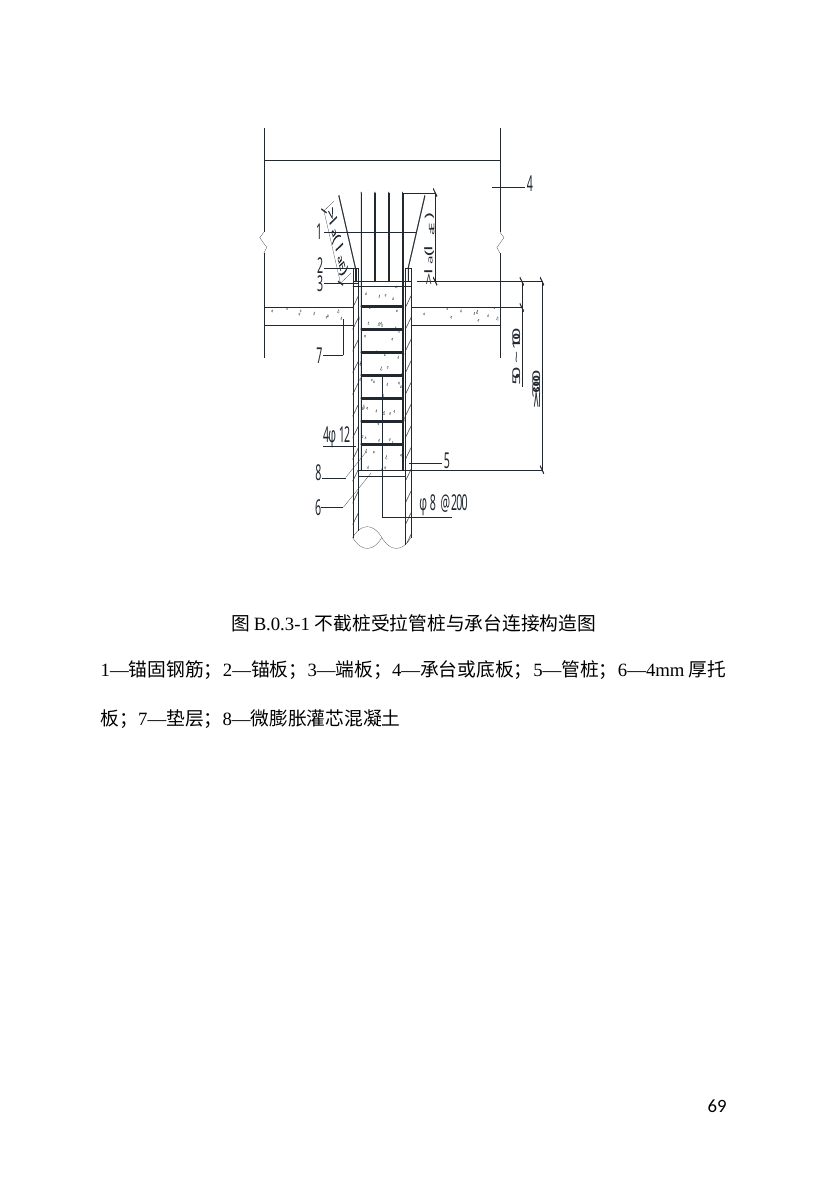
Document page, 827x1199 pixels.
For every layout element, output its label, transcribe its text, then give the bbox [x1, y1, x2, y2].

text 1—锚固钢筋；2—锚板；3—端板；4—承台或底板；5—管桩；6—厚托板；7—垫层；8—微膨胀灌芯混凝土 [100, 652, 726, 733]
text 图B.0.3-1 不截桩受拉管桩与承台连接构造图 [100, 606, 726, 638]
